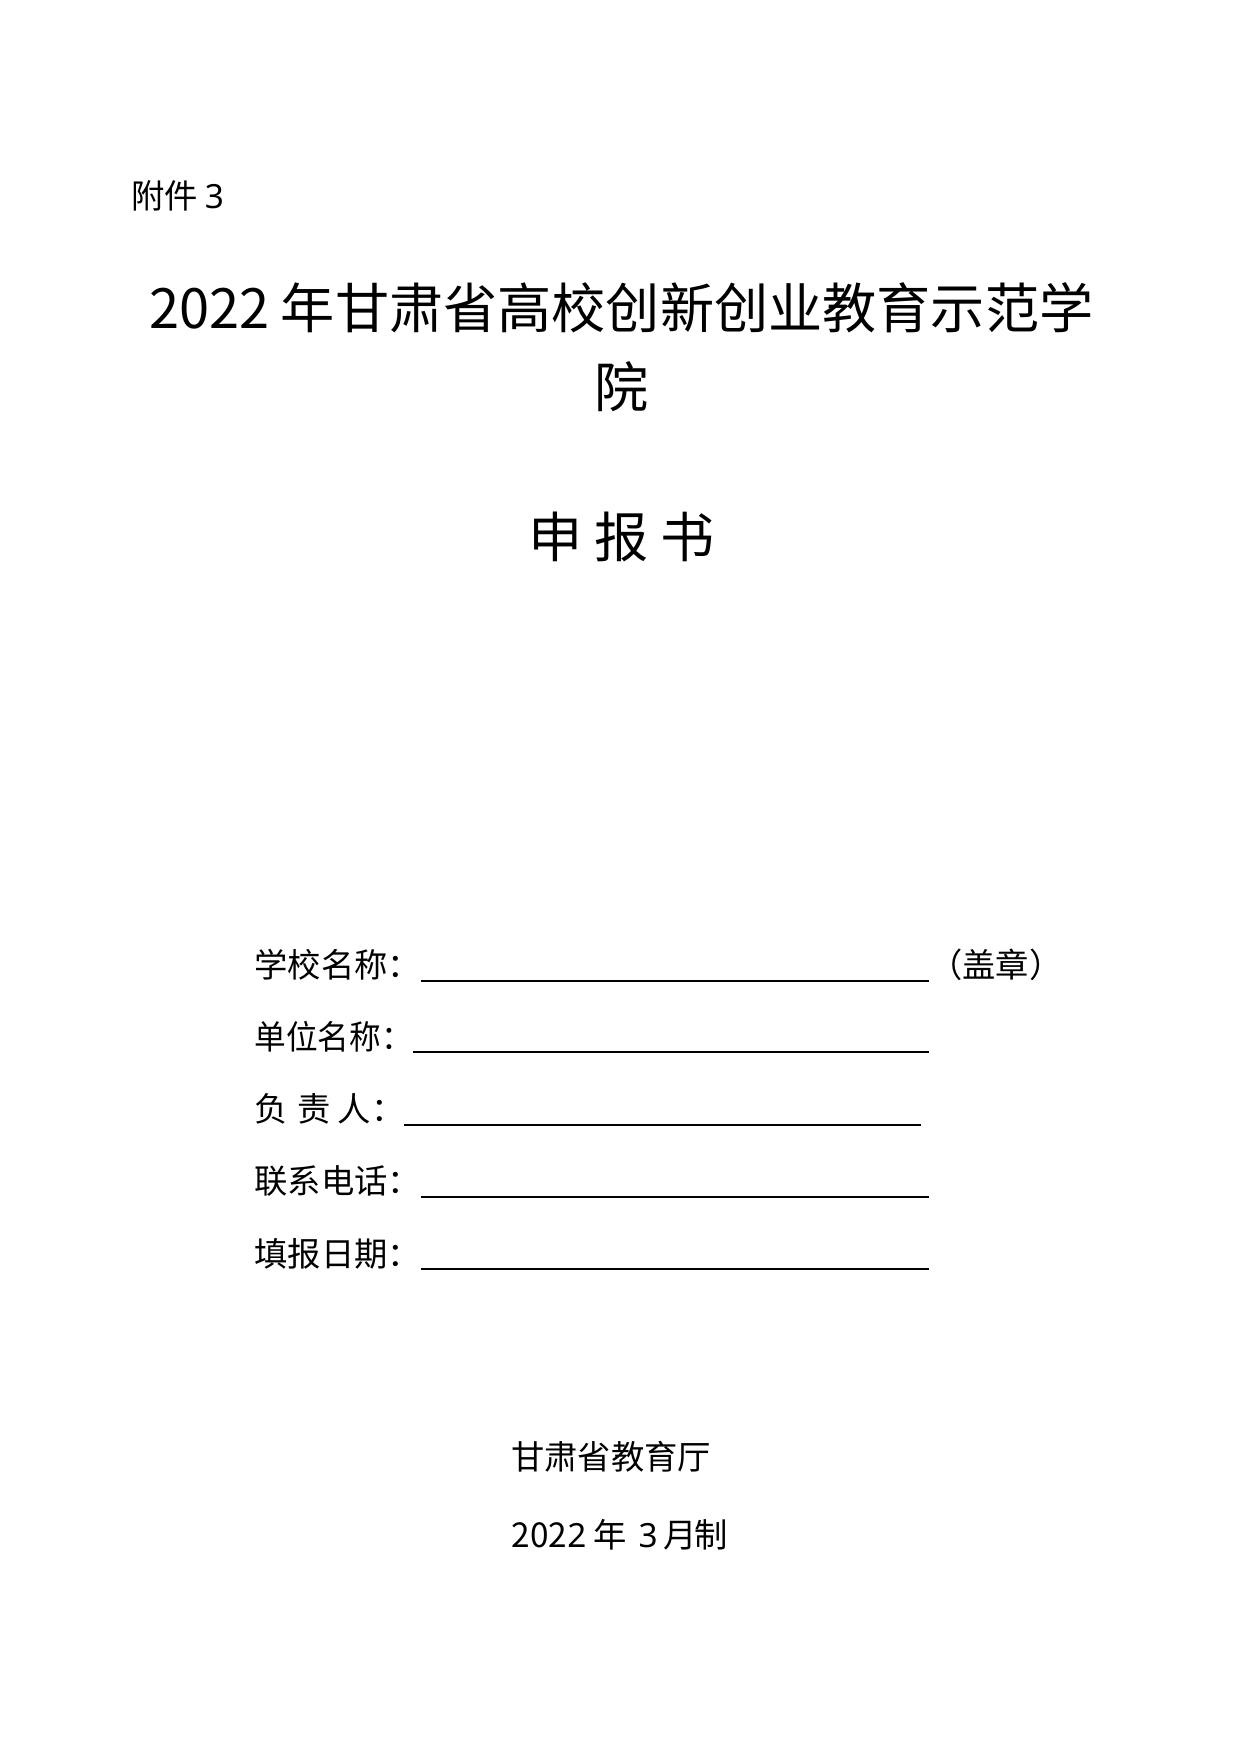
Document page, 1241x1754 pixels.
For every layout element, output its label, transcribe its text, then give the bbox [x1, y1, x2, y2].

text 联系电话： 填报日期： [254, 1155, 929, 1276]
text 2022 年 3 月制 [466, 1509, 853, 1557]
subtitle 学校名称： （盖章） [254, 938, 1111, 987]
text 2022年甘肃省高校创新创业教育示范学院 [131, 266, 1111, 423]
text 附件3 [131, 170, 920, 219]
text 负 责 人： [254, 1083, 1054, 1131]
subtitle 单位名称： [254, 1011, 1111, 1059]
text 甘肃省教育厅 [466, 1431, 853, 1479]
text 申 报 书 [131, 495, 1111, 573]
